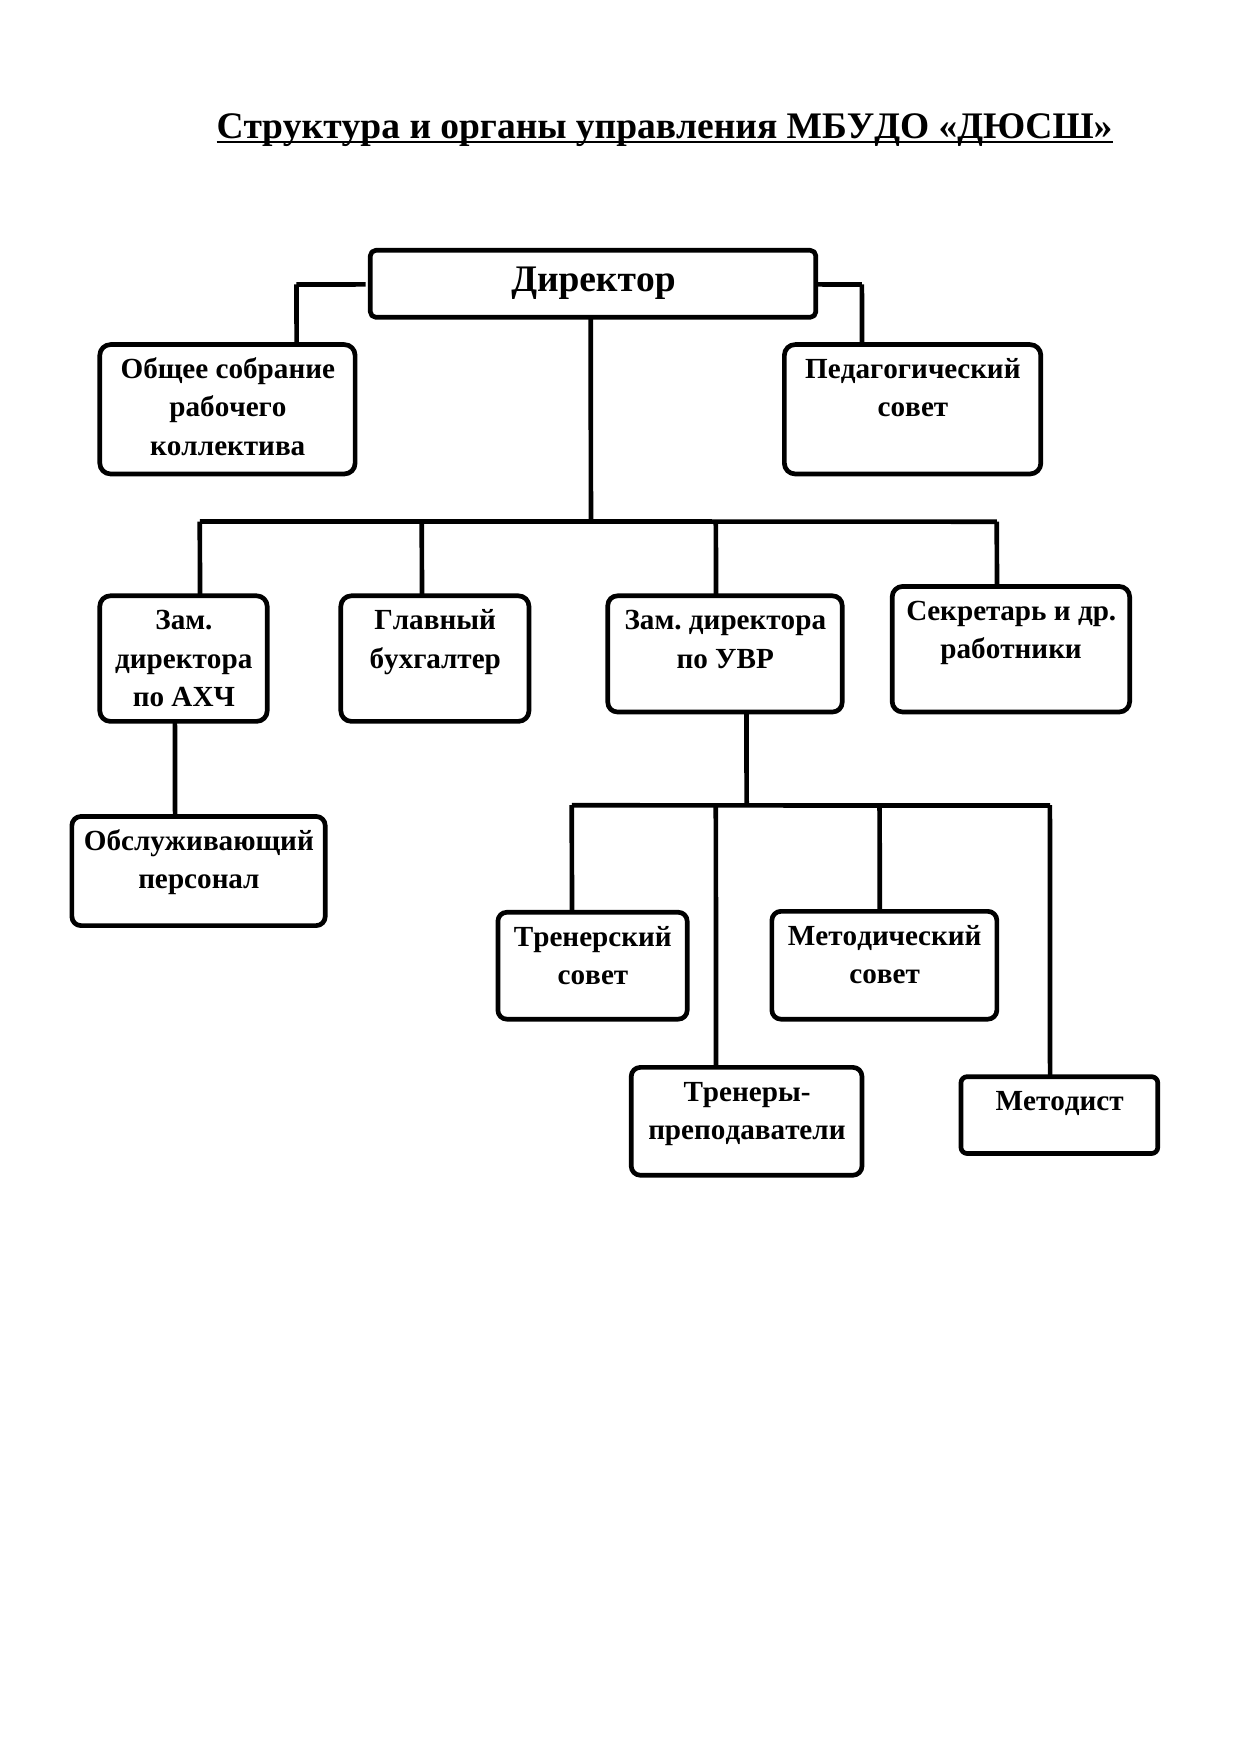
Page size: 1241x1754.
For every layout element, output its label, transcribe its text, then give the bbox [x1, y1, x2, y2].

text Структура и органы управления МБУДО «ДЮСШ» [148, 103, 1181, 147]
